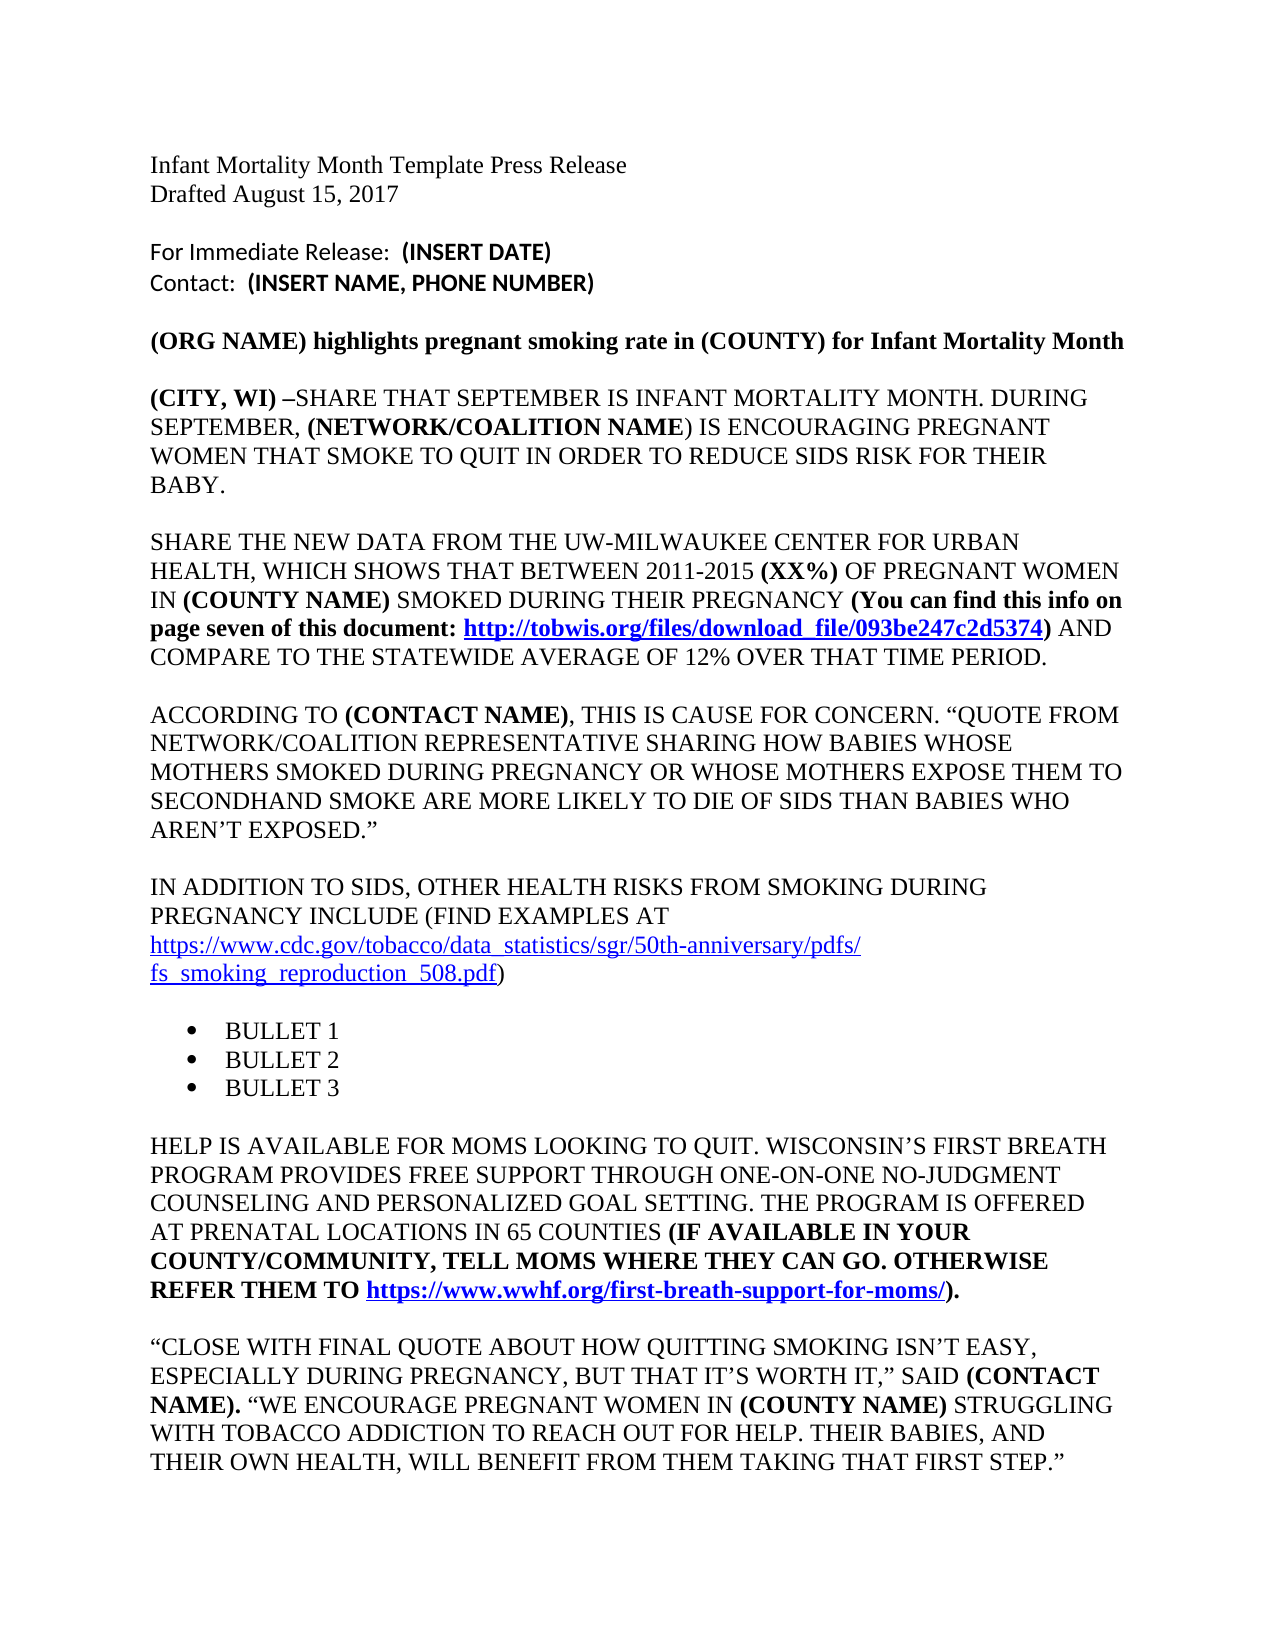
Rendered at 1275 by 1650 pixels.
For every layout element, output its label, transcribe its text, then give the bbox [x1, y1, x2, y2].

list BULLET 2 [187, 1045, 1125, 1073]
text Infant Mortality Month Template Press Release [150, 150, 1125, 179]
text Contact: (INSERT NAME, PHONE NUMBER) [150, 267, 1125, 297]
text (CITY, WI) –SHARE THAT SEPTEMBER IS INFANT MORTALITY MONTH. DURING SEPTEMBER, (NETWORK/COALITION NAME) IS ENCOURAGING PREGNANT WOMEN THAT SMOKE TO QUIT IN ORDER TO REDUCE SIDS RISK FOR THEIR BABY. [150, 383, 1125, 498]
text For Immediate Release: (INSERT DATE) [150, 236, 1125, 267]
list BULLET 3 [187, 1073, 1125, 1102]
text IN ADDITION TO SIDS, OTHER HEALTH RISKS FROM SMOKING DURING PREGNANCY INCLUDE (FIND EXAMPLES AT https://www.cdc.gov/tobacco/data_statistics/sgr/50th-anniversary/pdfs/fs_smoking_reproduction_508.pdf) [150, 872, 1125, 987]
list BULLET 1 [187, 1016, 1125, 1045]
text “CLOSE WITH FINAL QUOTE ABOUT HOW QUITTING SMOKING ISN’T EASY, ESPECIALLY DURING PREGNANCY, BUT THAT IT’S WORTH IT,” SAID (CONTACT NAME). “WE ENCOURAGE PREGNANT WOMEN IN (COUNTY NAME) STRUGGLING WITH TOBACCO ADDICTION TO REACH OUT FOR HELP. THEIR BABIES, AND THEIR OWN HEALTH, WILL BENEFIT FROM THEM TAKING THAT FIRST STEP.” [150, 1332, 1125, 1476]
text SHARE THE NEW DATA FROM THE UW-MILWAUKEE CENTER FOR URBAN HEALTH, WHICH SHOWS THAT BETWEEN 2011-2015 (XX%) OF PREGNANT WOMEN IN (COUNTY NAME) SMOKED DURING THEIR PREGNANCY (You can find this info on page seven of this document: http://tobwis.org/files/download_file/093be247c2d5374) AND COMPARE TO THE STATEWIDE AVERAGE OF 12% OVER THAT TIME PERIOD. [150, 527, 1125, 671]
text ACCORDING TO (CONTACT NAME), THIS IS CAUSE FOR CONCERN. “QUOTE FROM NETWORK/COALITION REPRESENTATIVE SHARING HOW BABIES WHOSE MOTHERS SMOKED DURING PREGNANCY OR WHOSE MOTHERS EXPOSE THEM TO SECONDHAND SMOKE ARE MORE LIKELY TO DIE OF SIDS THAN BABIES WHO AREN’T EXPOSED.” [150, 700, 1125, 843]
text Drafted August 15, 2017 [150, 179, 1125, 207]
text (ORG NAME) highlights pregnant smoking rate in (COUNTY) for Infant Mortality Month [150, 326, 1125, 355]
text HELP IS AVAILABLE FOR MOMS LOOKING TO QUIT. WISCONSIN’S FIRST BREATH PROGRAM PROVIDES FREE SUPPORT THROUGH ONE-ON-ONE NO-JUDGMENT COUNSELING AND PERSONALIZED GOAL SETTING. THE PROGRAM IS OFFERED AT PRENATAL LOCATIONS IN 65 COUNTIES (IF AVAILABLE IN YOUR COUNTY/COMMUNITY, TELL MOMS WHERE THEY CAN GO. OTHERWISE REFER THEM TO https://www.wwhf.org/first-breath-support-for-moms/). [150, 1131, 1125, 1303]
